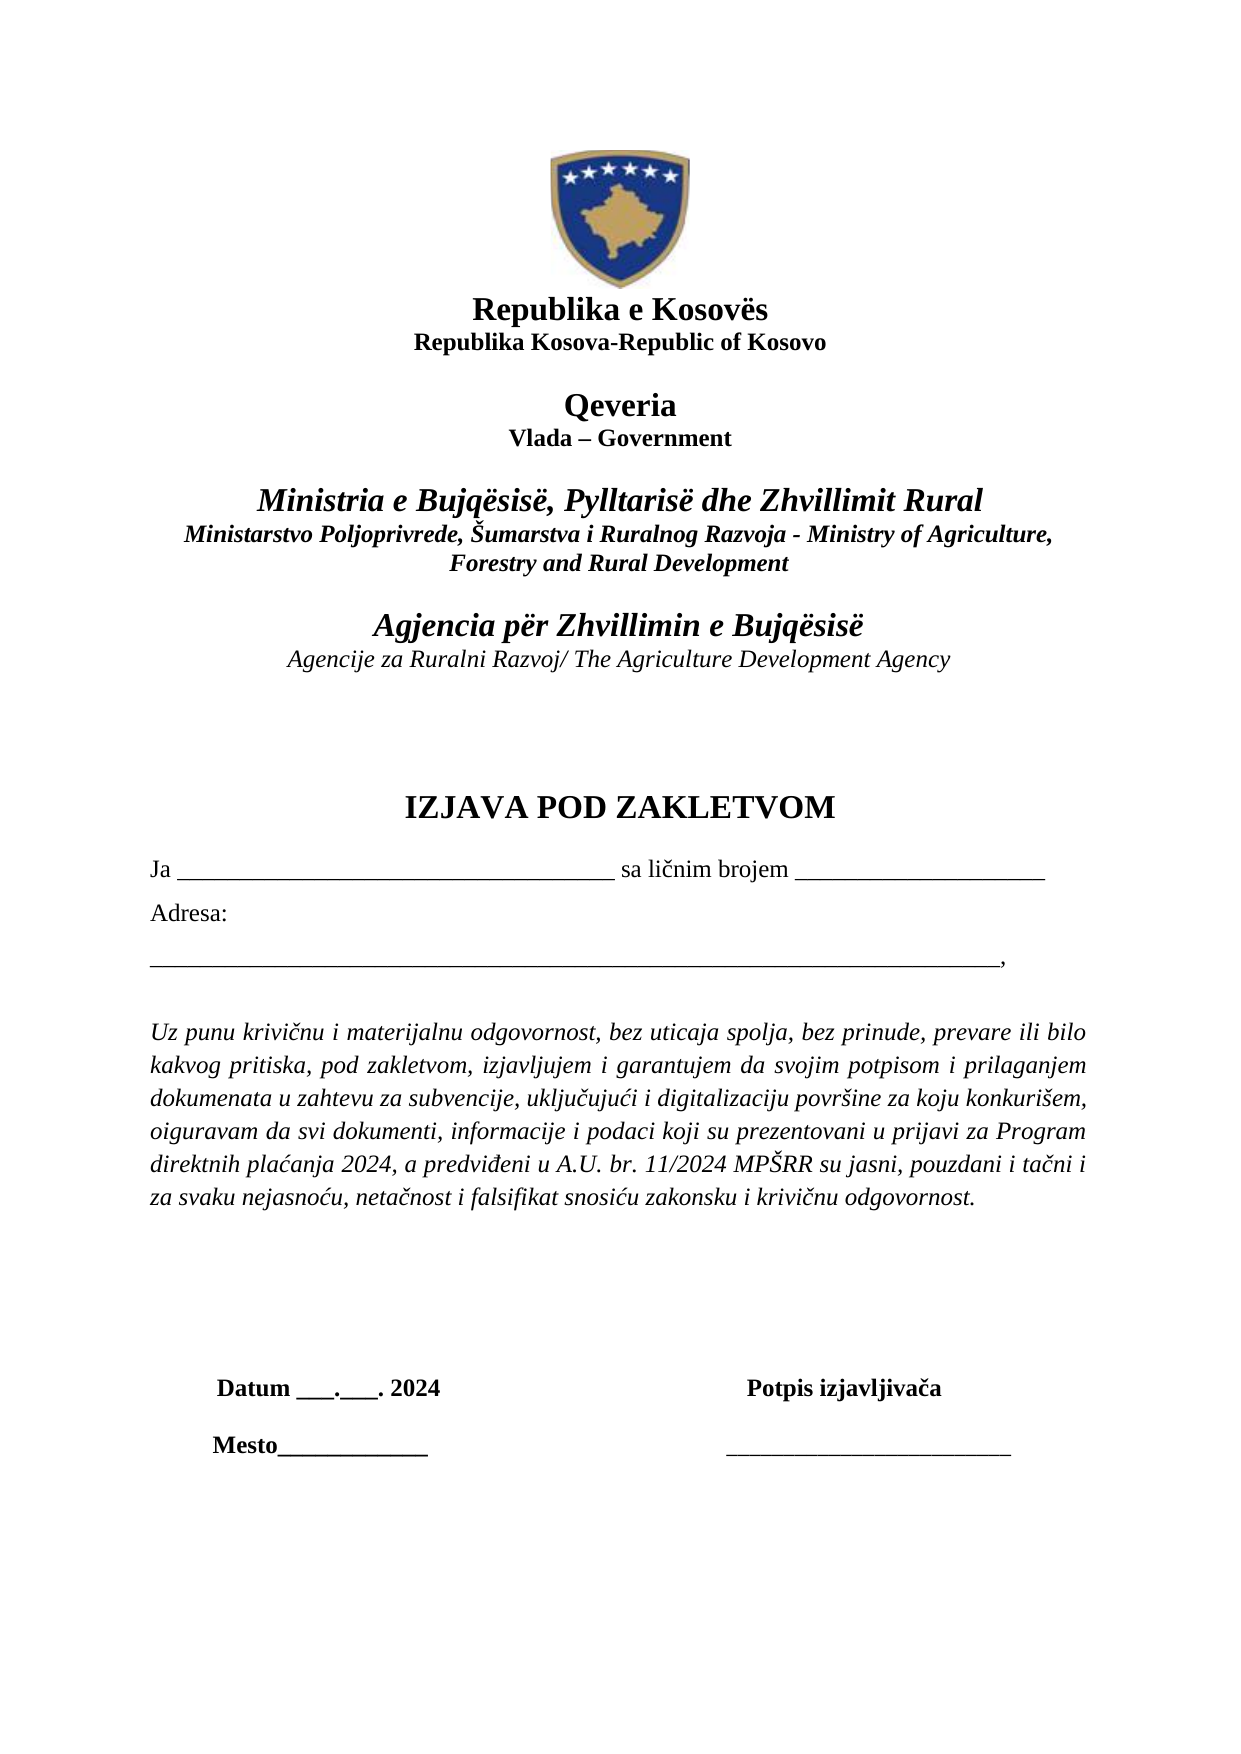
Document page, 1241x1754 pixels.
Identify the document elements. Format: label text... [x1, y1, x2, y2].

text Agjencia për Zhvillimin e Bujqësisë [150, 605, 1090, 644]
text Adresa: ____________________________________________________________________, [150, 898, 1090, 969]
text Ministarstvo Poljoprivrede, Šumarstva i Ruralnog Razvoja - Ministry of Agriculture, Forestry and Rural Development [150, 519, 1090, 577]
text Vlada – Government [150, 423, 1090, 452]
text Republika e Kosovës [150, 289, 1090, 327]
picture [550, 150, 690, 289]
text Uz punu krivičnu i materijalnu odgovornost, bez uticaja spolja, bez prinude, prevare ili bilo kakvog pritiska, pod zakletvom, izjavljujem i garantujem da svojim potpisom i prilaganjem dokumenata u zahtevu za subvencije, uključujući i digitalizaciju površine za koju konkurišem, oiguravam da svi dokumenti, informacije i podaci koji su prezentovani u prijavi za Program direktnih plaćanja 2024, a predviđeni u A.U. br. 11/2024 MPŠRR su jasni, pouzdani i tačni i za svaku nejasnoću, netačnost i falsifikat snosiću zakonsku i krivičnu odgovornost. [150, 1017, 1090, 1211]
text Ministria e Bujqësisë, Pylltarisë dhe Zhvillimit Rural [150, 481, 1090, 519]
text Qeveria [150, 385, 1090, 423]
text IZJAVA POD ZAKLETVOM [150, 787, 1090, 826]
text Ja ___________________________________ sa ličnim brojem ____________________ [150, 854, 1090, 883]
text Republika Kosova-Republic of Kosovo [150, 327, 1090, 356]
text Mesto____________ _________________________ [150, 1431, 1090, 1460]
text Agencije za Ruralni Razvoj/ The Agriculture Development Agency [150, 644, 1090, 672]
subtitle Datum ___.___. 2024 Potpis izjavljivača [217, 1373, 1090, 1402]
